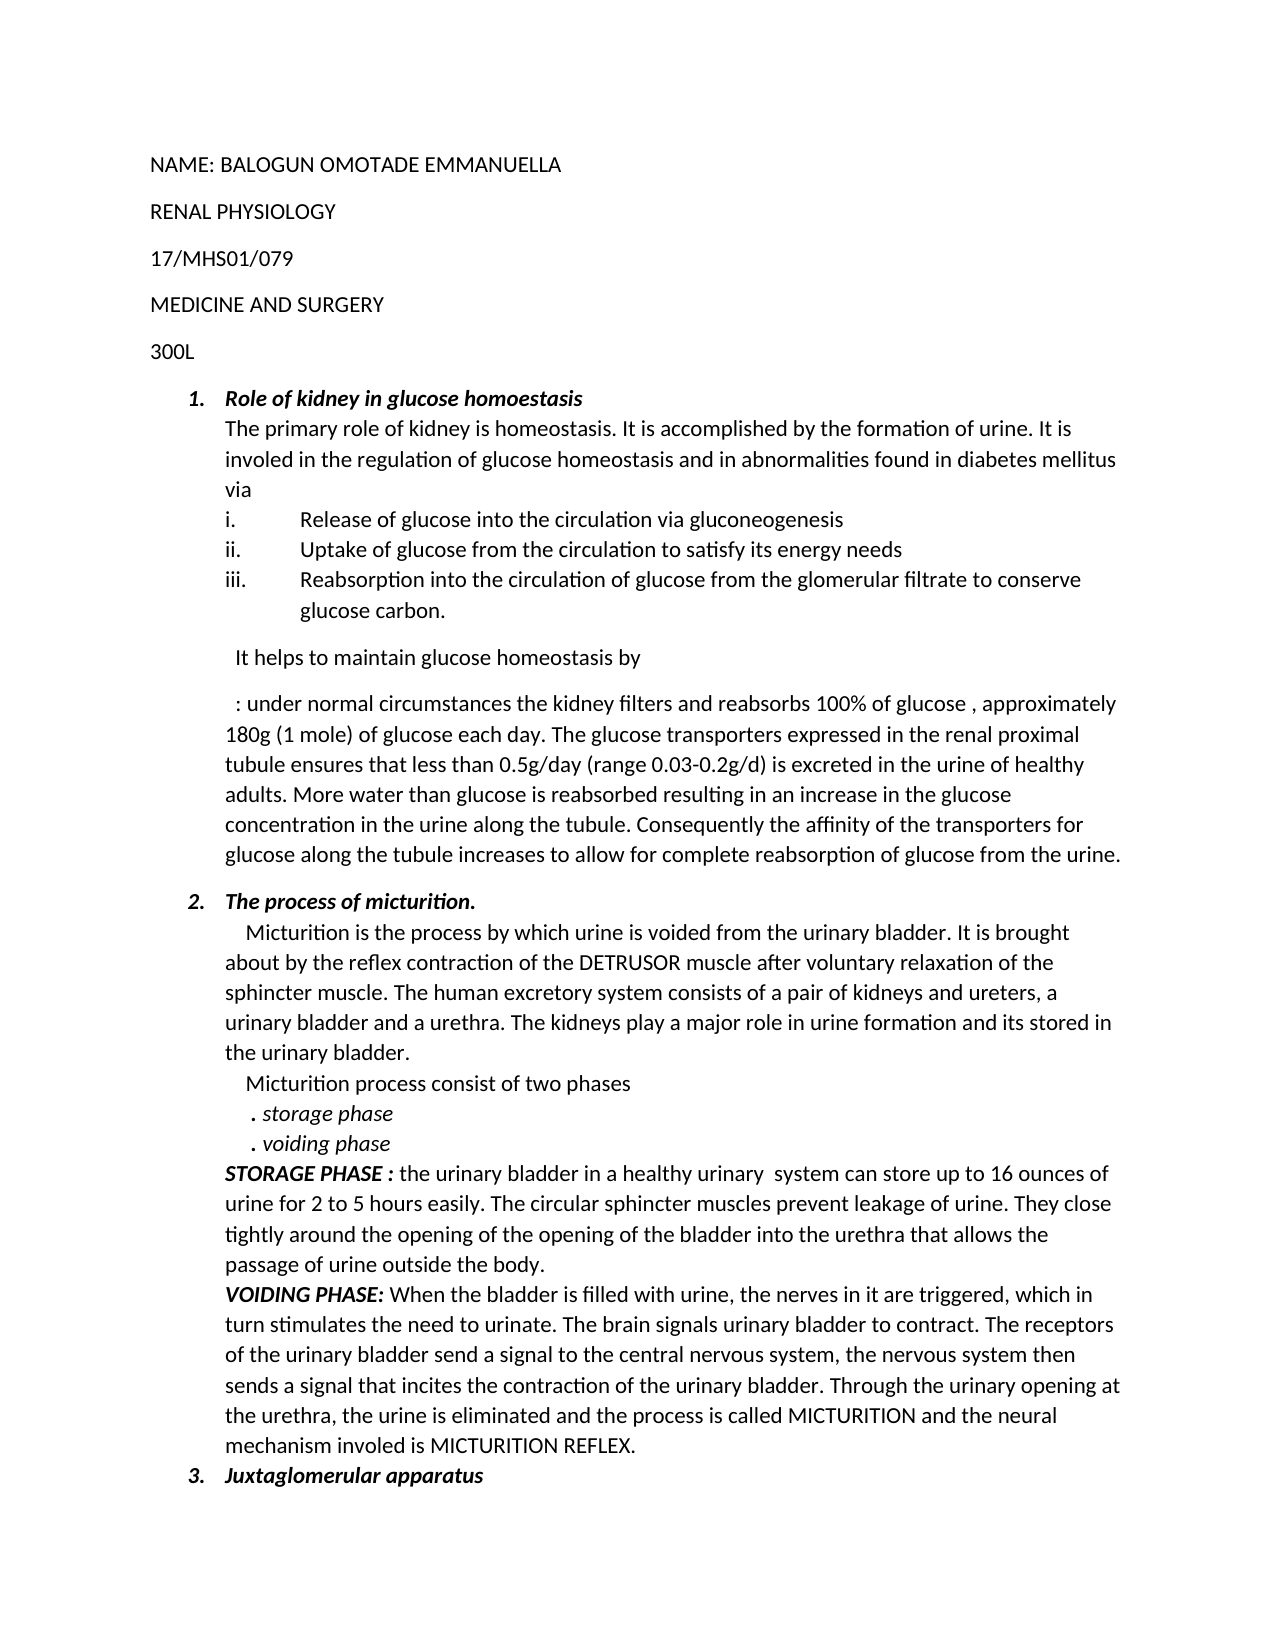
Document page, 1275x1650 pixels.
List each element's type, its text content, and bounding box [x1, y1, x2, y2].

text 300L [150, 337, 1125, 366]
list . voiding phase [225, 1129, 1125, 1157]
text MEDICINE AND SURGERY [150, 291, 1125, 319]
list Reabsorption into the circulation of glucose from the glomerular filtrate to conserve glucose carbon. [225, 566, 1125, 624]
text It helps to maintain glucose homeostasis by [225, 643, 1125, 671]
text : under normal circumstances the kidney filters and reabsorbs 100% of glucose , approximately 180g (1 mole) of glucose each day. The glucose transporters expressed in the renal proximal tubule ensures that less than 0.5g/day (range 0.03-0.2g/d) is excreted in the urine of healthy adults. More water than glucose is reabsorbed resulting in an increase in the glucose concentration in the urine along the tubule. Consequently the affinity of the transporters for glucose along the tubule increases to allow for complete reabsorption of glucose from the urine. [225, 689, 1125, 869]
text 17/MHS01/079 [150, 244, 1125, 272]
list The primary role of kidney is homeostasis. It is accomplished by the formation of urine. It is involed in the regulation of glucose homeostasis and in abnormalities found in diabetes mellitus via [225, 414, 1125, 503]
list STORAGE PHASE : the urinary bladder in a healthy urinary system can store up to 16 ounces of urine for 2 to 5 hours easily. The circular sphincter muscles prevent leakage of urine. They close tightly around the opening of the opening of the bladder into the urethra that allows the passage of urine outside the body. [225, 1159, 1125, 1278]
list Role of kidney in glucose homoestasis [187, 384, 1125, 412]
list . storage phase [225, 1099, 1125, 1127]
list Micturition process consist of two phases [225, 1069, 1125, 1097]
list Micturition is the process by which urine is voided from the urinary bladder. It is brought about by the reflex contraction of the DETRUSOR muscle after voluntary relaxation of the sphincter muscle. The human excretory system consists of a pair of kidneys and ureters, a urinary bladder and a urethra. The kidneys play a major role in urine formation and its stored in the urinary bladder. [225, 918, 1125, 1067]
text NAME: BALOGUN OMOTADE EMMANUELLA [150, 150, 1125, 178]
list Juxtaglomerular apparatus [187, 1461, 1125, 1489]
list Uptake of glucose from the circulation to satisfy its energy needs [225, 535, 1125, 563]
list Release of glucose into the circulation via gluconeogenesis [225, 505, 1125, 533]
text RENAL PHYSIOLOGY [150, 197, 1125, 225]
list The process of micturition. [187, 887, 1125, 916]
list VOIDING PHASE: When the bladder is filled with urine, the nerves in it are triggered, which in turn stimulates the need to urinate. The brain signals urinary bladder to contract. The receptors of the urinary bladder send a signal to the central nervous system, the nervous system then sends a signal that incites the contraction of the urinary bladder. Through the urinary opening at the urethra, the urine is eliminated and the process is called MICTURITION and the neural mechanism involed is MICTURITION REFLEX. [225, 1280, 1125, 1459]
